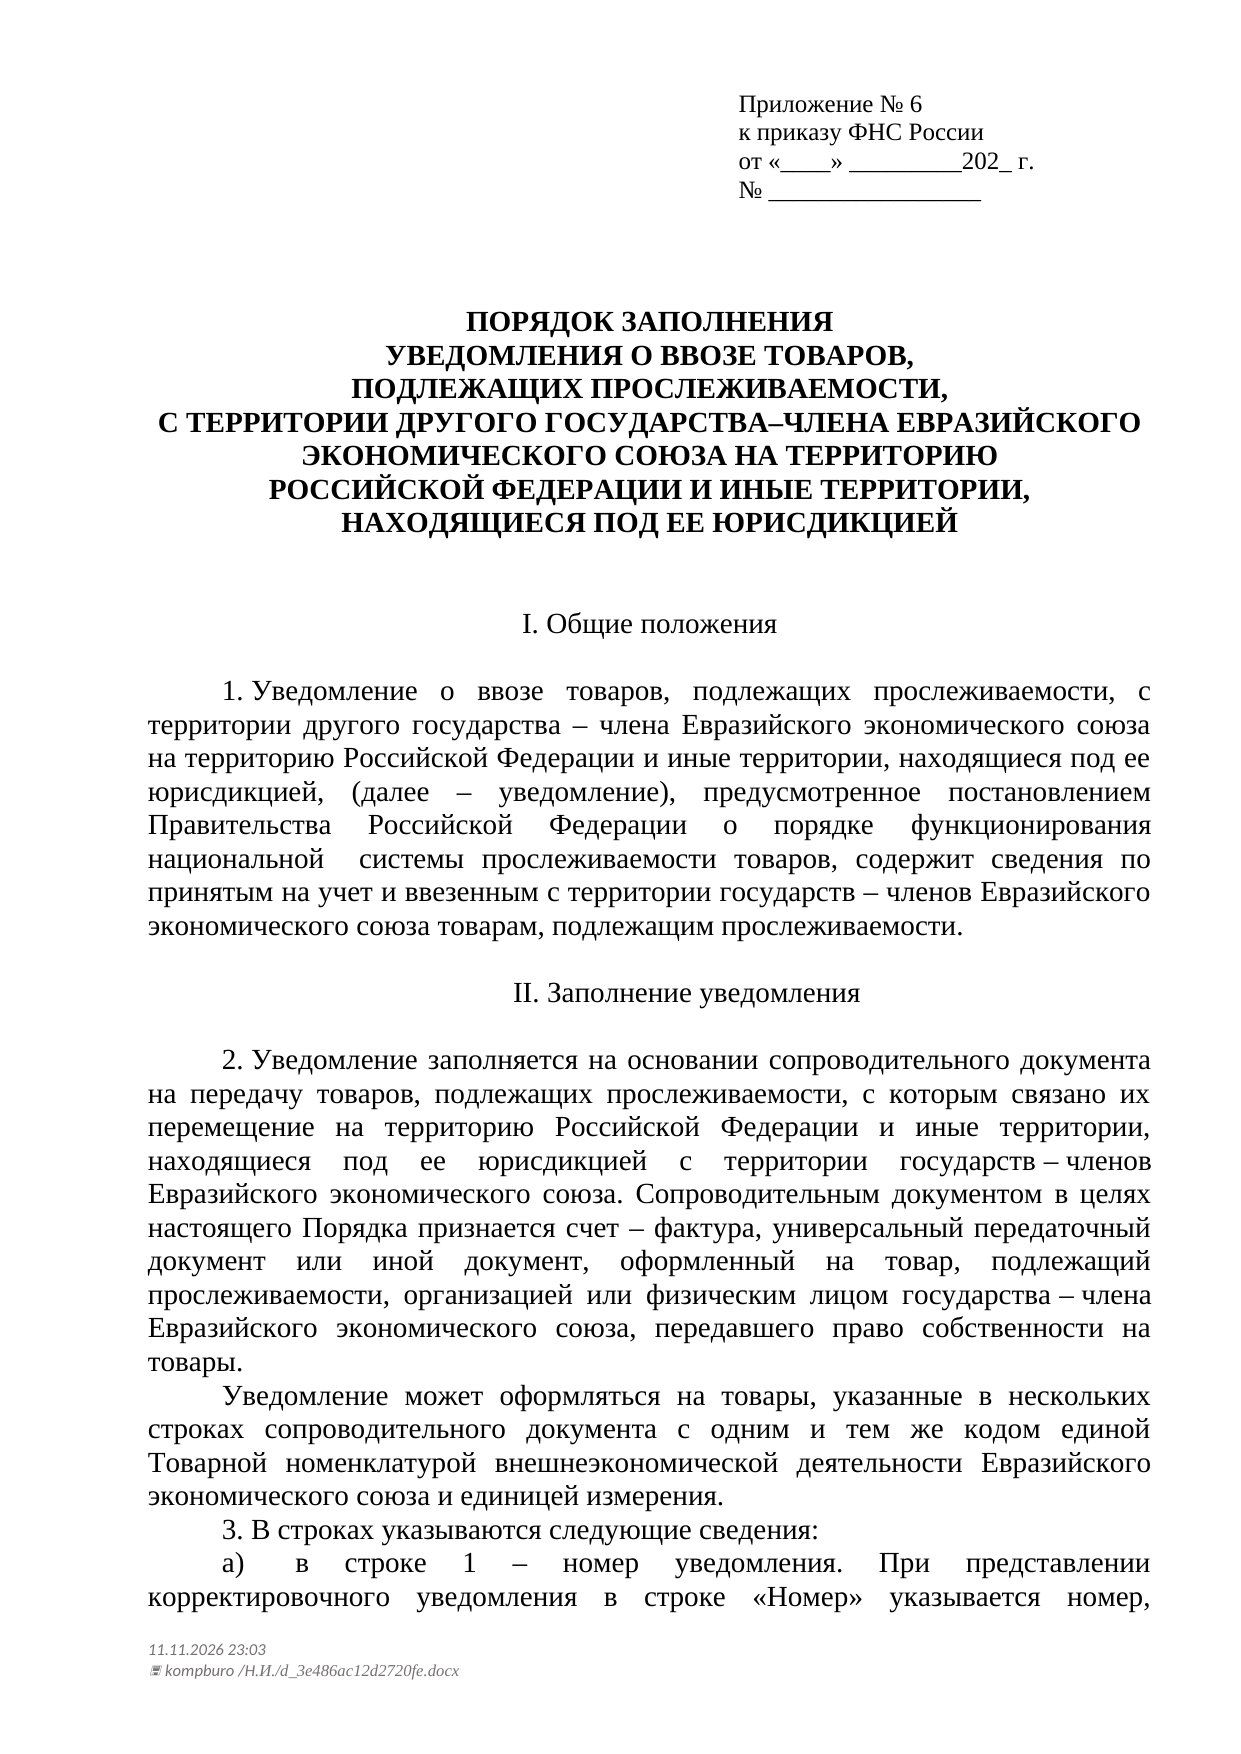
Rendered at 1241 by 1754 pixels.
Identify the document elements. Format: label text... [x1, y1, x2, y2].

title РОССИЙСКОЙ ФЕДЕРАЦИИ И ИНЫЕ ТЕРРИТОРИИ, НАХОДЯЩИЕСЯ ПОД ЕЕ ЮРИСДИКЦИЕЙ [148, 472, 1152, 539]
text к приказу ФНС России [738, 117, 1152, 146]
text 1. Уведомление о ввозе товаров, подлежащих прослеживаемости, с территории другого государства – члена Евразийского экономического союза на территорию Российской Федерации и иные территории, находящиеся под ее юрисдикцией, (далее – уведомление), предусмотренное постановлением Правительства Российской Федерации о порядке функционирования национальной системы прослеживаемости товаров, содержит сведения по принятым на учет и ввезенным с территории государств – членов Евразийского экономического союза товарам, подлежащим прослеживаемости. [148, 673, 1152, 942]
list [148, 1545, 1152, 1612]
title УВЕДОМЛЕНИЯ О ВВОЗЕ ТОВАРОВ, [148, 338, 1152, 371]
title ПОРЯДОК ЗАПОЛНЕНИЯ [148, 304, 1152, 338]
text № _________________ [738, 175, 1152, 204]
text Приложение № 6 [738, 89, 1152, 117]
text II. Заполнение уведомления [148, 975, 1152, 1009]
text 3. В строках указываются следующие сведения: [148, 1512, 1152, 1545]
text I. Общие положения [148, 606, 1152, 640]
title ПОДЛЕЖАЩИХ ПРОСЛЕЖИВАЕМОСТИ, [148, 371, 1152, 405]
text Уведомление может оформляться на товары, указанные в нескольких строках сопроводительного документа с одним и тем же кодом единой Товарной номенклатурой внешнеэкономической деятельности Евразийского экономического союза и единицей измерения. [148, 1378, 1152, 1512]
title С ТЕРРИТОРИИ ДРУГОГО ГОСУДАРСТВА–ЧЛЕНА ЕВРАЗИЙСКОГО ЭКОНОМИЧЕСКОГО СОЮЗА НА ТЕРРИТОРИЮ [148, 405, 1152, 472]
text от «____» _________202_ г. [738, 146, 1152, 175]
text 2. Уведомление заполняется на основании сопроводительного документа на передачу товаров, подлежащих прослеживаемости, с которым связано их перемещение на территорию Российской Федерации и иные территории, находящиеся под ее юрисдикцией с территории государств – членов Евразийского экономического союза. Сопроводительным документом в целях настоящего Порядка признается счет – фактура, универсальный передаточный документ или иной документ, оформленный на товар, подлежащий прослеживаемости, организацией или физическим лицом государства – члена Евразийского экономического союза, передавшего право собственности на товары. [148, 1042, 1152, 1378]
